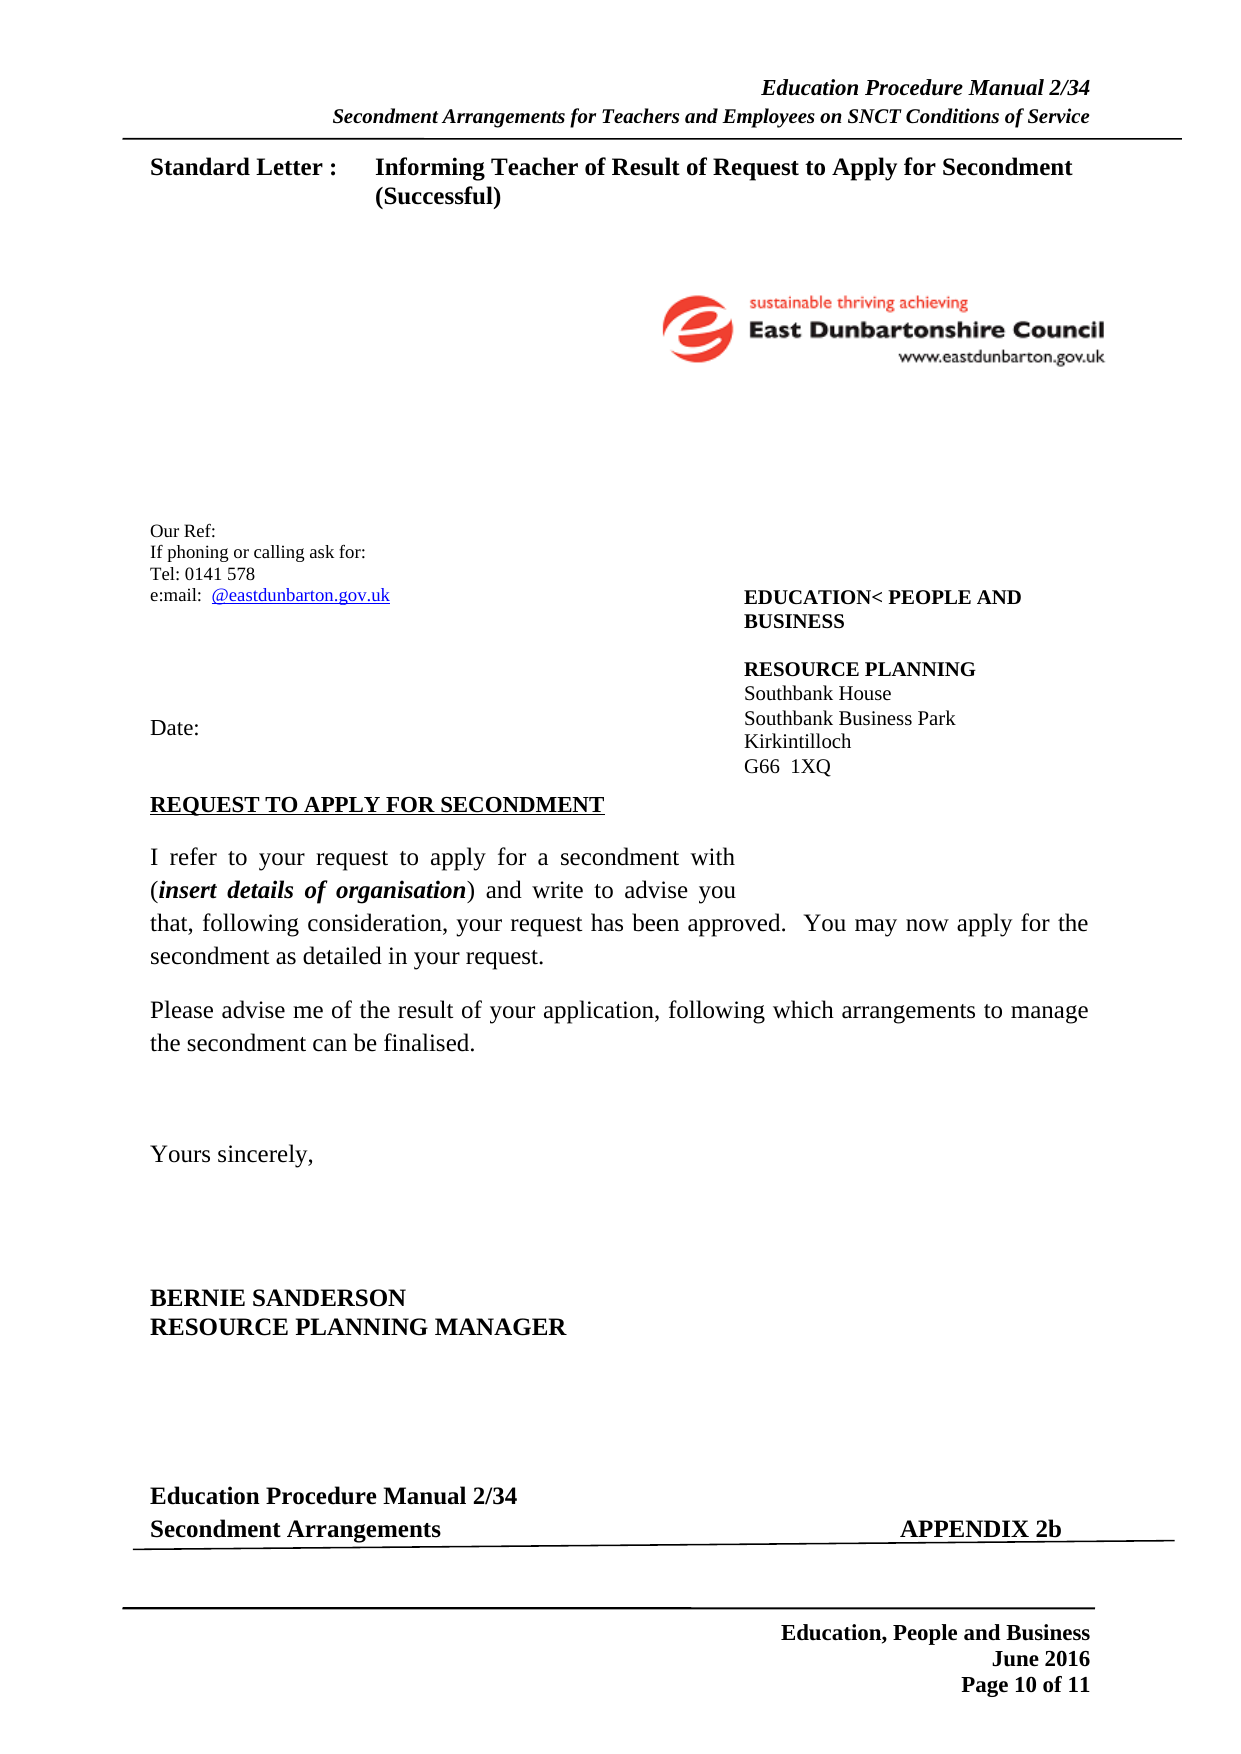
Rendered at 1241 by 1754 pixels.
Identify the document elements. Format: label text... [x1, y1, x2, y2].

text Our Ref: [150, 519, 1090, 541]
text (Successful) [300, 181, 1090, 210]
text Date: [150, 714, 1090, 740]
text Yours sincerely, [150, 1139, 1090, 1168]
text RESOURCE PLANNING [744, 657, 1122, 681]
text Standard Letter : Informing Teacher of Result of Request to Apply for Secondment [150, 152, 1090, 181]
text Secondment Arrangements APPENDIX 2b [150, 1514, 1090, 1542]
text Southbank House [744, 681, 1122, 705]
text EDUCATION< PEOPLE AND BUSINESS [744, 585, 1122, 633]
picture [652, 291, 1118, 374]
text If phoning or calling ask for: [150, 541, 1090, 563]
text BERNIE SANDERSON [150, 1283, 1090, 1312]
text Tel: 0141 578 [150, 563, 1090, 584]
text Kirkintilloch [744, 729, 1122, 753]
text REQUEST TO APPLY FOR SECONDMENT [150, 791, 1090, 817]
text G66 1XQ [744, 753, 1122, 778]
text e:mail: @eastdunbarton.gov.uk [150, 584, 1090, 606]
text I refer to your request to apply for a secondment with (insert details of organisation) and write to advise you that, following consideration, your request has been approved. You may now apply for the secondment as detailed in your request. [150, 842, 1090, 970]
text RESOURCE PLANNING MANAGER [150, 1312, 1090, 1341]
text Please advise me of the result of your application, following which arrangements to manage the secondment can be finalised. [150, 995, 1090, 1057]
text Education Procedure Manual 2/34 [150, 1481, 1090, 1509]
